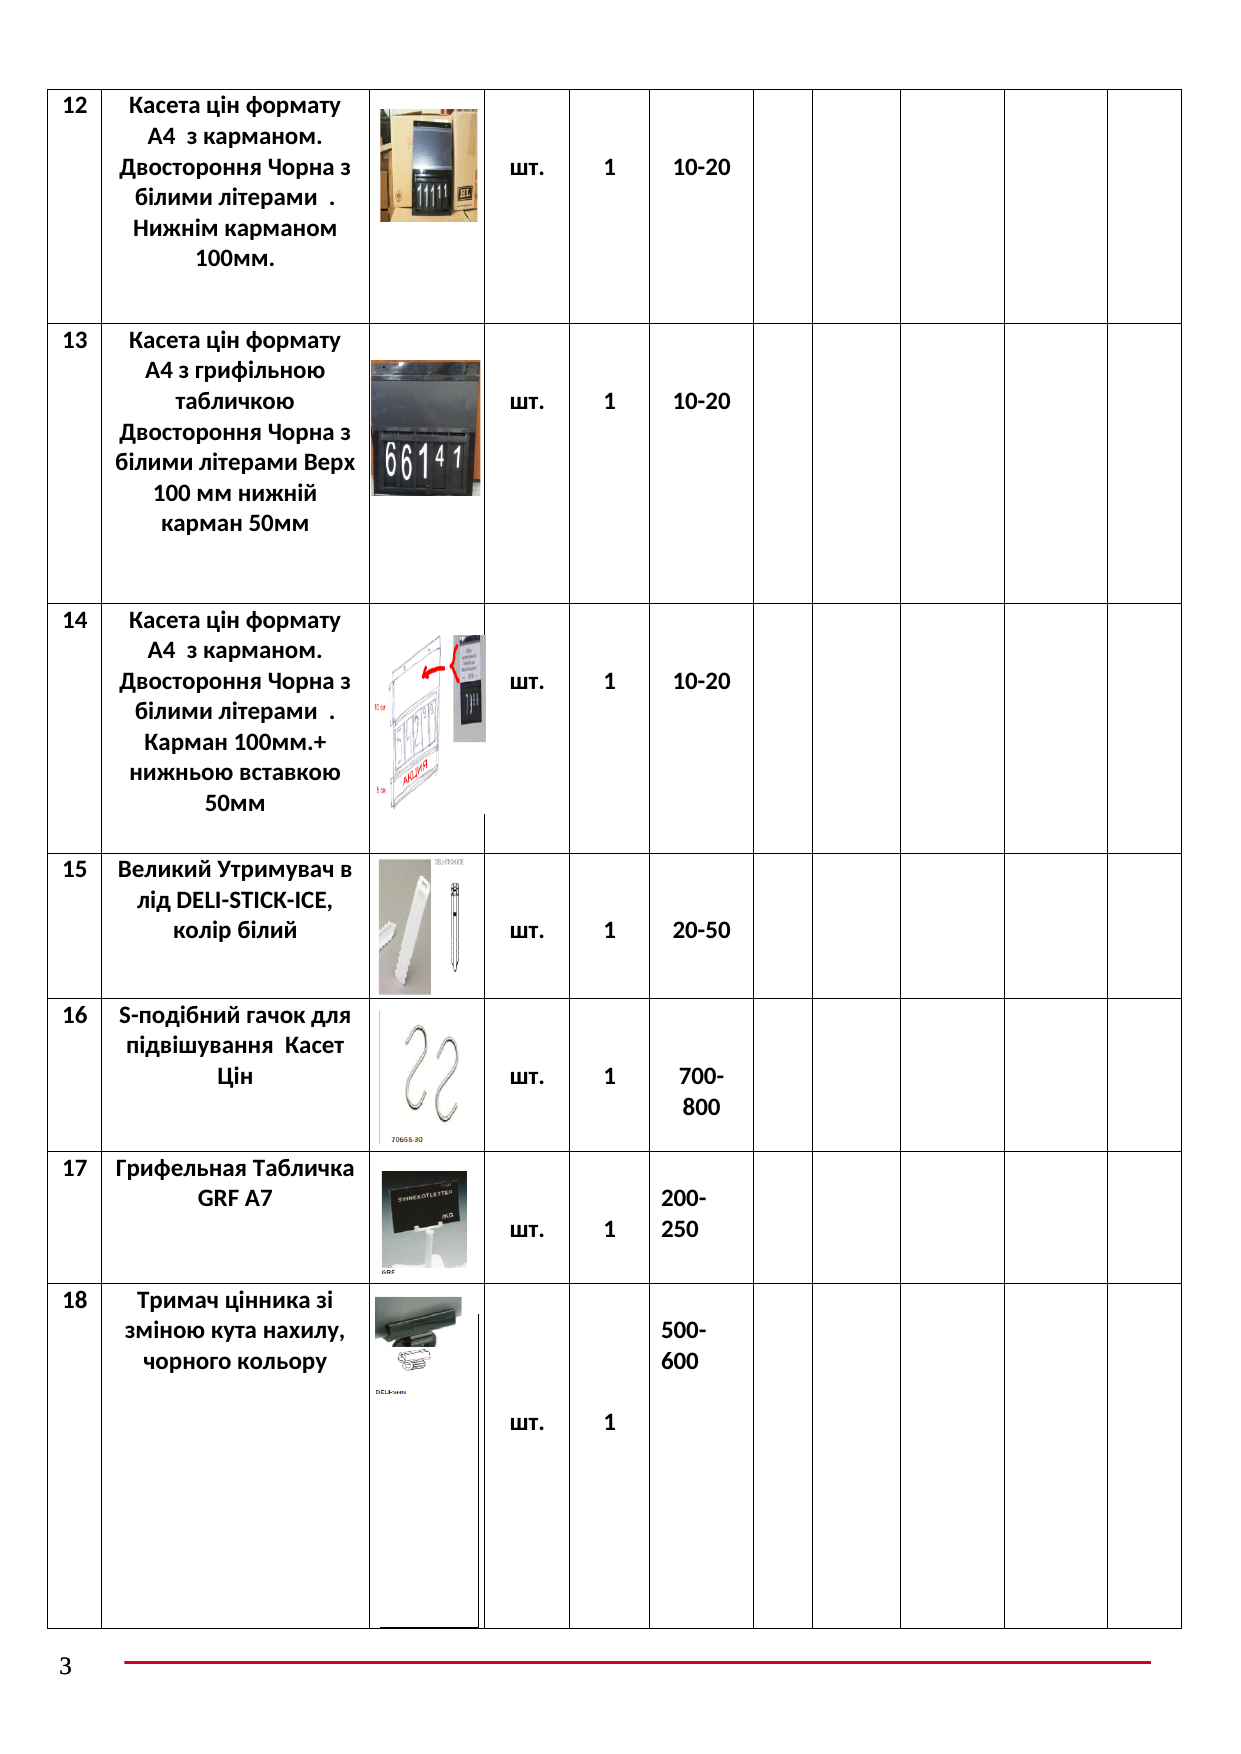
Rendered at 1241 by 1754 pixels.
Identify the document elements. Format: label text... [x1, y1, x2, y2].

table_cell [1005, 90, 1107, 323]
table_cell [901, 1284, 1004, 1628]
table_cell [370, 324, 484, 603]
table_cell [370, 604, 484, 635]
table_cell [754, 854, 812, 998]
table_cell шт. [485, 90, 569, 323]
table_cell [370, 90, 484, 323]
table_cell [754, 604, 812, 853]
table_cell 10-20 [650, 90, 753, 323]
table_cell [1108, 854, 1181, 998]
table_cell [1108, 1152, 1181, 1283]
table_cell 10-20 [650, 604, 753, 853]
table_cell [1108, 1284, 1181, 1628]
table_cell 14 [48, 604, 101, 853]
picture [370, 635, 488, 814]
table_cell 20-50 [650, 854, 753, 998]
table_cell Касета цін формату А4 з грифільною табличкою Двостороння Чорна з білими літерами Верх 100 мм нижній карман 50мм [102, 324, 369, 603]
table_cell Грифельная Табличка GRF A7 [102, 1152, 369, 1283]
table_cell [1108, 90, 1181, 323]
table_cell [813, 854, 900, 998]
table_cell шт. [485, 999, 569, 1151]
table_cell [754, 999, 812, 1151]
table_cell [813, 90, 900, 323]
picture [370, 1288, 473, 1394]
table_cell [901, 1152, 1004, 1283]
table_cell [370, 1152, 484, 1283]
table_cell Касета цін формату А4 з карманом. Двостороння Чорна з білими літерами . Карман 100мм.+ нижньою вставкою 50мм [102, 604, 369, 853]
table_cell [1005, 604, 1107, 853]
table_cell 13 [48, 324, 101, 603]
table_cell 1 [570, 999, 649, 1151]
table_cell шт. [485, 1284, 569, 1628]
table_cell [1005, 1284, 1107, 1628]
table_cell [1108, 324, 1181, 603]
picture [370, 360, 481, 496]
table_cell шт. [485, 854, 569, 998]
table_cell 1 [570, 1152, 649, 1283]
table_cell [1005, 1152, 1107, 1283]
picture [380, 109, 478, 222]
table_cell [901, 90, 1004, 323]
table_cell 18 [48, 1284, 101, 1628]
table_cell 1 [570, 854, 649, 998]
table_cell [370, 999, 484, 1151]
table_cell [370, 1284, 484, 1628]
table_cell 1 [570, 324, 649, 603]
table_cell шт. [485, 324, 569, 603]
table_cell 16 [48, 999, 101, 1151]
table_cell 200-250 [650, 1152, 753, 1283]
table_cell [813, 1152, 900, 1283]
table_cell Тримач цінника зі зміною кута нахилу, чорного кольору [102, 1284, 369, 1628]
table_cell [754, 1284, 812, 1628]
table_cell 15 [48, 854, 101, 998]
table_cell 1 [570, 1284, 649, 1628]
table_cell Касета цін формату А4 з карманом. Двостороння Чорна з білими літерами . Нижнім карманом 100мм. [102, 90, 369, 323]
table_cell [1108, 604, 1181, 853]
table_cell Великий Утримувач в лід DELI-STICK-ICE, колір білий [102, 854, 369, 998]
table_cell [754, 1152, 812, 1283]
table_cell [901, 324, 1004, 603]
table_cell S-подібний гачок для підвішування Касет Цін [102, 999, 369, 1151]
table_cell [813, 604, 900, 853]
table_cell 1 [570, 90, 649, 323]
table_cell [901, 604, 1004, 853]
table_cell шт. [485, 604, 569, 853]
table_cell [1005, 324, 1107, 603]
table_cell [370, 814, 484, 853]
table_cell 12 [48, 90, 101, 323]
table_cell [901, 999, 1004, 1151]
table_cell [1005, 999, 1107, 1151]
table_cell [813, 1284, 900, 1628]
table_cell шт. [485, 1152, 569, 1283]
table_cell [813, 324, 900, 603]
table_cell [813, 999, 900, 1151]
table_cell 17 [48, 1152, 101, 1283]
picture [378, 858, 470, 997]
table_cell [1108, 999, 1181, 1151]
table_cell [1005, 854, 1107, 998]
table_cell 1 [570, 604, 649, 853]
table_cell 10-20 [650, 324, 753, 603]
table_cell [370, 854, 484, 998]
table_cell [754, 324, 812, 603]
picture [381, 1171, 470, 1276]
picture [379, 1011, 478, 1151]
table_cell [754, 90, 812, 323]
table_cell 500-600 [650, 1284, 753, 1628]
table_cell [901, 854, 1004, 998]
table_cell 700-800 [650, 999, 753, 1151]
